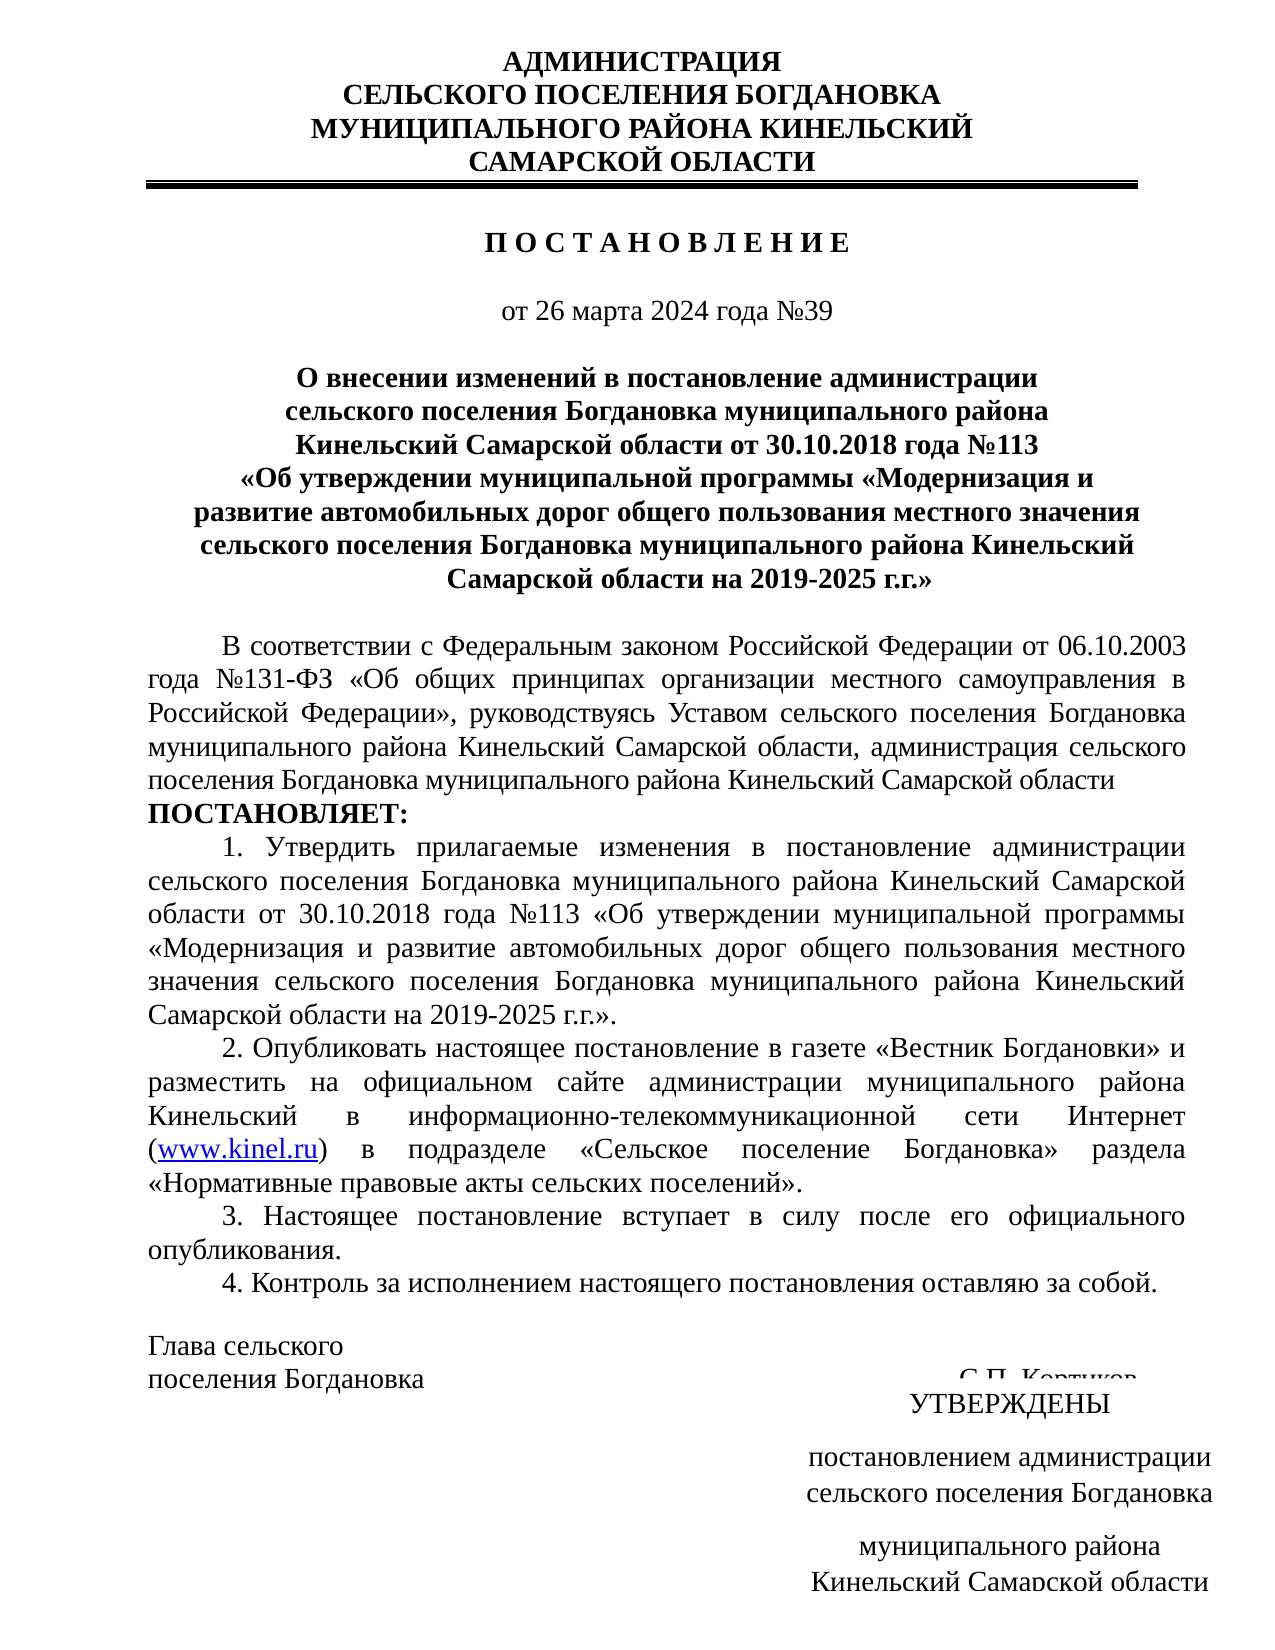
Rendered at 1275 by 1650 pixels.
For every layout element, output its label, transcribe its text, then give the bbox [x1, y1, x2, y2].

text 1. Утвердить прилагаемые изменения в постановление администрации сельского поселения Богдановка муниципального района Кинельский Самарской области от 30.10.2018 года №113 «Об утверждении муниципальной программы «Модернизация и развитие автомобильных дорог общего пользования местного значения сельского поселения Богдановка муниципального района Кинельский Самарской области на 2019-2025 г.г.». [148, 829, 1186, 1031]
list сельского поселения Богдановка муниципального района Кинельский Самарской области на 2019-2025 г.г.» [148, 527, 1186, 594]
text 2. Опубликовать настоящее постановление в газете «Вестник Богдановки» и разместить на официальном сайте администрации муниципального района Кинельский в информационно-телекоммуникационной сети Интернет (www.kinel.ru) в подразделе «Сельское поселение Богдановка» раздела «Нормативные правовые акты сельских поселений». [148, 1031, 1186, 1198]
text 4. Контроль за исполнением настоящего постановления оставляю за собой. [148, 1265, 1186, 1299]
text В соответствии с Федеральным законом Российской Федерации от 06.10.2003 года №131-ФЗ «Об общих принципах организации местного самоуправления в Российской Федерации», руководствуясь Уставом сельского поселения Богдановка муниципального района Кинельский Самарской области, администрация сельского поселения Богдановка муниципального района Кинельский Самарской области [148, 628, 1186, 796]
text Глава сельского [148, 1328, 1186, 1361]
list развитие автомобильных дорог общего пользования местного значения [148, 494, 1186, 527]
text от 26 марта 2024 года №39 [148, 293, 1187, 326]
text П О С Т А Н О В Л Е Н И Е [148, 152, 1186, 259]
text поселения Богдановка С.П. Кортиков [148, 1361, 1186, 1395]
list Кинельский Самарской области от 30.10.2018 года №113 [148, 427, 1186, 460]
text ПОСТАНОВЛЯЕТ: [148, 796, 1186, 829]
list сельского поселения Богдановка муниципального района [148, 393, 1186, 427]
list О внесении изменений в постановление администрации [148, 360, 1186, 393]
text 3. Настоящее постановление вступает в силу после его официального опубликования. [148, 1198, 1186, 1265]
list «Об утверждении муниципальной программы «Модернизация и [148, 460, 1186, 494]
